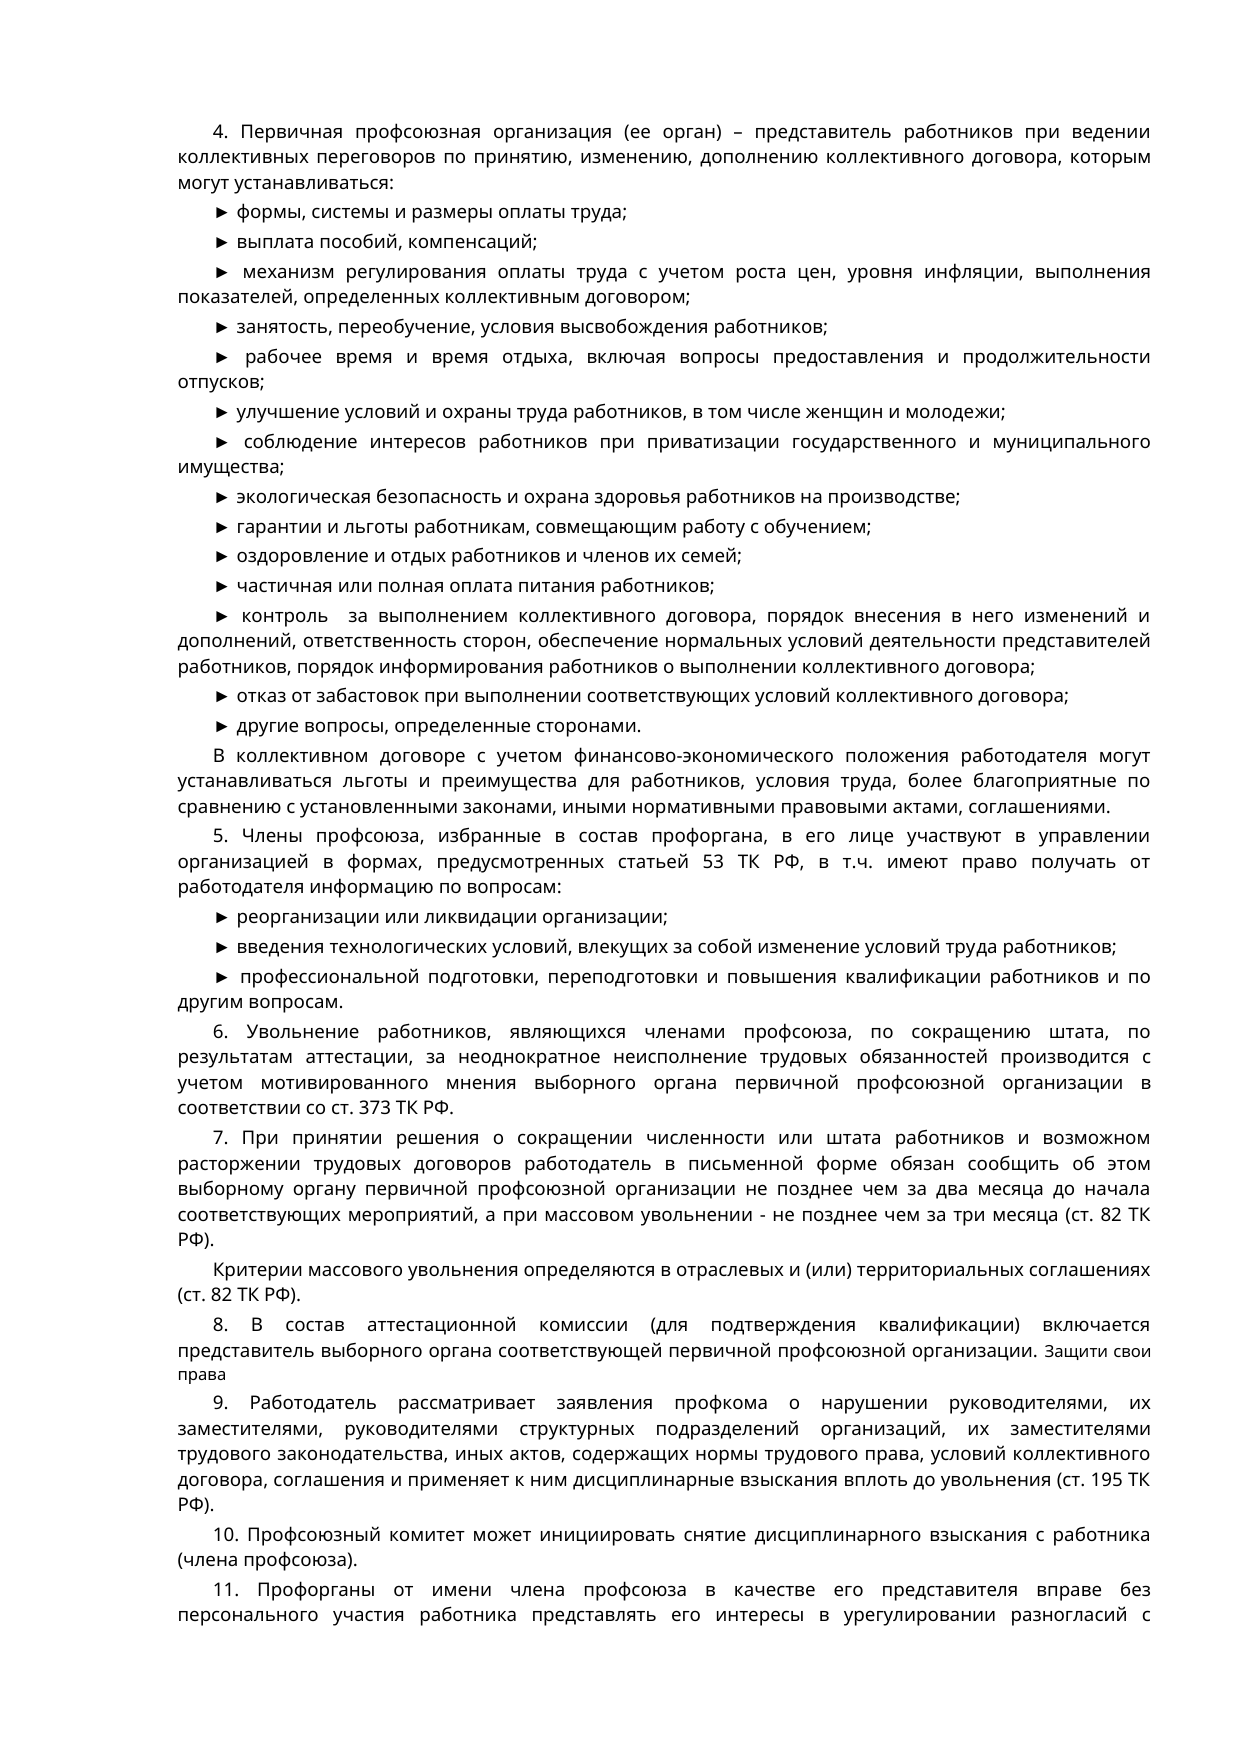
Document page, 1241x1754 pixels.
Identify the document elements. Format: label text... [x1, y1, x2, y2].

text ► оздоровление и отдых работников и членов их семей; [177, 543, 1152, 568]
text ► введения технологических условий, влекущих за собой изменение условий труда работников; [177, 933, 1152, 959]
text ► формы, системы и размеры оплаты труда; [177, 199, 1152, 224]
text ► отказ от забастовок при выполнении соответствующих условий коллективного договора; [177, 683, 1152, 708]
text ► рабочее время и время отдыха, включая вопросы предоставления и продолжительности отпусков; [177, 343, 1152, 394]
text 5. Члены профсоюза, избранные в состав профоргана, в его лице участвуют в управлении организацией в формах, предусмотренных статьей 53 ТК РФ, в т.ч. имеют право получать от работодателя информацию по вопросам: [177, 823, 1152, 899]
text ► экологическая безопасность и охрана здоровья работников на производстве; [177, 483, 1152, 509]
text 10. Профсоюзный комитет может инициировать снятие дисциплинарного взыскания с работника (члена профсоюза). [177, 1521, 1152, 1572]
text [177, 1576, 1152, 1627]
text ► механизм регулирования оплаты труда с учетом роста цен, уровня инфляции, выполнения показателей, определенных коллективным договором; [177, 258, 1152, 309]
text ► профессиональной подготовки, переподготовки и повышения квалификации работников и по другим вопросам. [177, 963, 1152, 1014]
text 7. При принятии решения о сокращении численности или штата работников и возможном расторжении трудовых договоров работодатель в письменной форме обязан сообщить об этом выборному органу первичной профсоюзной организации не позднее чем за два месяца до начала соответствующих мероприятий, а при массовом увольнении - не позднее чем за три месяца (ст. 82 ТК РФ). [177, 1124, 1152, 1252]
text 6. Увольнение работников, являющихся членами профсоюза, по сокращению штата, по результатам аттестации, за неоднократное неисполнение трудовых обязанностей производится с учетом мотивированного мнения выборного органа первичной профсоюзной организации в соответствии со ст. 373 ТК РФ. [177, 1018, 1152, 1120]
text ► гарантии и льготы работникам, совмещающим работу с обучением; [177, 513, 1152, 538]
text 9. Работодатель рассматривает заявления профкома о нарушении руководителями, их заместителями, руководителями структурных подразделений организаций, их заместителями трудового законодательства, иных актов, содержащих нормы трудового права, условий коллективного договора, соглашения и применяет к ним дисциплинарные взыскания вплоть до увольнения (ст. 195 ТК РФ). [177, 1389, 1152, 1517]
text ► соблюдение интересов работников при приватизации государственного и муниципального имущества; [177, 428, 1152, 479]
text ► улучшение условий и охраны труда работников, в том числе женщин и молодежи; [177, 398, 1152, 424]
text ► занятость, переобучение, условия высвобождения работников; [177, 313, 1152, 339]
text ► контроль за выполнением коллективного договора, порядок внесения в него изменений и дополнений, ответственность сторон, обеспечение нормальных условий деятельности представителей работников, порядок информирования работников о выполнении коллективного договора; [177, 602, 1152, 678]
text ► выплата пособий, компенсаций; [177, 228, 1152, 254]
text 4. Первичная профсоюзная организация (ее орган) – представитель работников при ведении коллективных переговоров по принятию, изменению, дополнению коллективного договора, которым могут устанавливаться: [177, 118, 1152, 195]
text ► частичная или полная оплата питания работников; [177, 572, 1152, 598]
text 8. В состав аттестационной комиссии (для подтверждения квалификации) включается представитель выборного органа соответствующей первичной профсоюзной организации. Защити свои права [177, 1311, 1152, 1385]
text В коллективном договоре с учетом финансово-экономического положения работодателя могут устанавливаться льготы и преимущества для работников, условия труда, более благоприятные по сравнению с установленными законами, иными нормативными правовыми актами, соглашениями. [177, 742, 1152, 819]
text ► другие вопросы, определенные сторонами. [177, 712, 1152, 738]
text ► реорганизации или ликвидации организации; [177, 903, 1152, 929]
text Критерии массового увольнения определяются в отраслевых и (или) территориальных соглашениях (ст. 82 ТК РФ). [177, 1256, 1152, 1307]
